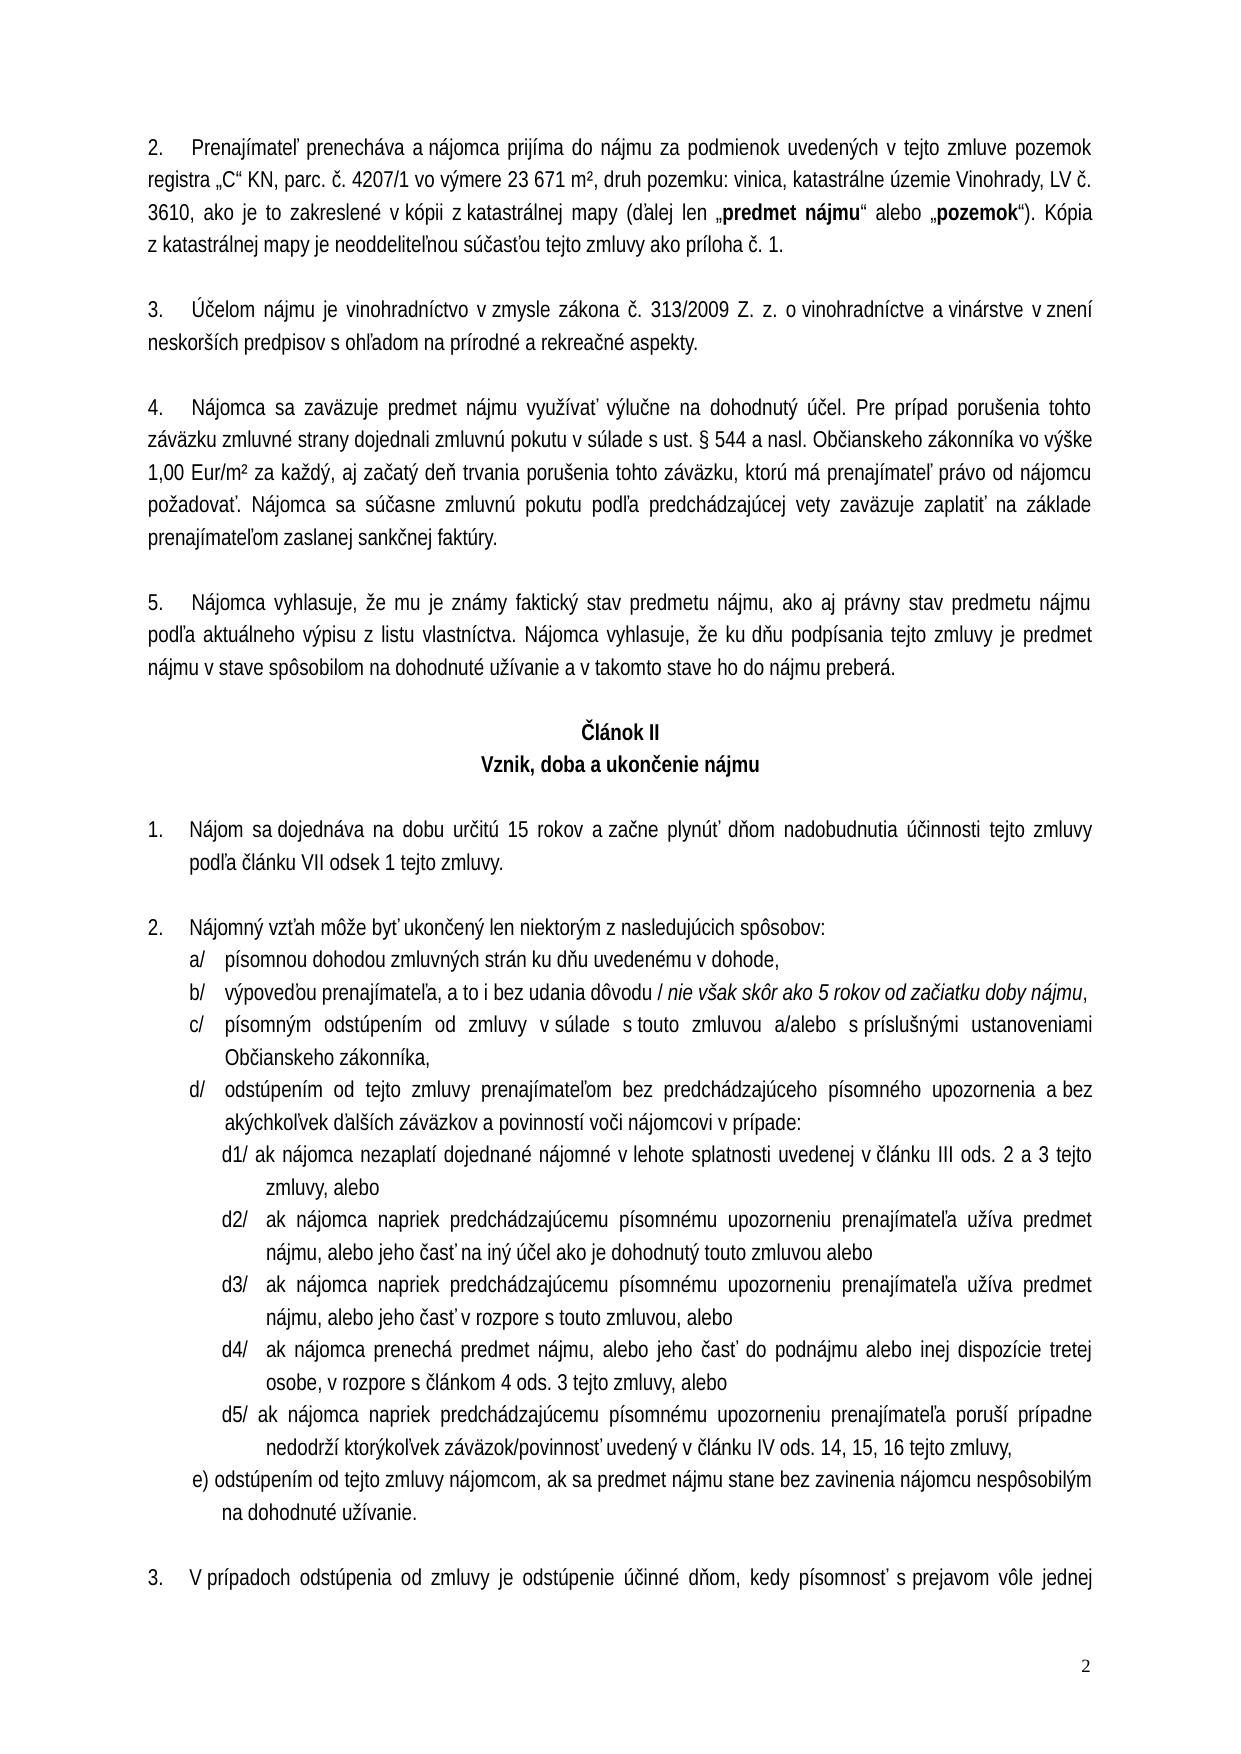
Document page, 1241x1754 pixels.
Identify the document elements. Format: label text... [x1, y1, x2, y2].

text b/ výpoveďou prenajímateľa, a to i bez udania dôvodu / nie však skôr ako 5 rokov od začiatku doby nájmu, [189, 976, 1092, 1008]
text d4/ ak nájomca prenechá predmet nájmu, alebo jeho časť do podnájmu alebo inej dispozície tretej osobe, v rozpore s článkom 4 ods. 3 tejto zmluvy, alebo [222, 1333, 1092, 1398]
list Prenajímateľ prenecháva a nájomca prijíma do nájmu za podmienok uvedených v tejto zmluve pozemok registra „C“ KN, parc. č. 4207/1 vo výmere 23 671 m², druh pozemku: vinica, katastrálne územie Vinohrady, LV č. 3610, ako je to zakreslené v kópii z katastrálnej mapy (ďalej len „predmet nájmu“ alebo „pozemok“). Kópia z katastrálnej mapy je neoddeliteľnou súčasťou tejto zmluvy ako príloha č. 1. [148, 131, 1092, 261]
text d1/ ak nájomca nezaplatí dojednané nájomné v lehote splatnosti uvedenej v článku III ods. 3 tejto zmluvy, alebo [222, 1138, 1092, 1203]
list Účelom nájmu je vinohradníctvo v zmysle zákona č. 313/2009 Z. z. o vinohradníctve a vinárstve v znení neskorších predpisov s ohľadom na prírodné a rekreačné aspekty. [148, 293, 1092, 358]
text d3/ ak nájomca napriek predchádzajúcemu písomnému upozorneniu prenajímateľa užíva predmet nájmu, alebo jeho časť v rozpore s touto zmluvou, alebo [222, 1268, 1092, 1333]
text d5/ ak nájomca napriek predchádzajúcemu písomnému upozorneniu prenajímateľa poruší prípadne nedodrží ktorýkoľvek záväzok/povinnosť uvedený v článku IV ods. 14, 15, 16 tejto zmluvy, [222, 1398, 1092, 1463]
text 2. Nájomný vzťah môže byť ukončený len niektorým z nasledujúcich spôsobov: [148, 911, 1092, 943]
text d2/ ak nájomca napriek predchádzajúcemu písomnému upozorneniu prenajímateľa užíva predmet nájmu, alebo jeho časť na iný účel ako je dohodnutý touto zmluvou alebo [222, 1203, 1092, 1268]
text 1. Nájom sa dojednáva na dobu určitú 15 rokov a začne plynúť dňom nadobudnutia účinnosti tejto zmluvy podľa článku VII odsek 1 tejto zmluvy. [148, 813, 1092, 878]
text Vznik, doba a ukončenie nájmu [148, 748, 1092, 781]
text a/ písomnou dohodou zmluvných strán ku dňu uvedenému v dohode, [189, 943, 1092, 976]
text e) odstúpením od tejto zmluvy nájomcom, ak sa predmet nájmu stane bez zavinenia nájomcu nespôsobilým na dohodnuté užívanie. [192, 1463, 1092, 1528]
list Nájomca sa zaväzuje predmet nájmu využívať výlučne na dohodnutý účel. Pre prípad porušenia tohto záväzku zmluvné strany dojednali zmluvnú pokutu v súlade s ust. § 544 a nasl. Občianskeho zákonníka vo výške 1,00 Eur/m² za každý, aj začatý deň trvania porušenia tohto záväzku, ktorú má prenajímateľ právo od nájomcu požadovať. Nájomca sa súčasne zmluvnú pokutu podľa predchádzajúcej vety zaväzuje zaplatiť na základe prenajímateľom zaslanej sankčnej faktúry. [148, 391, 1092, 553]
list Nájomca vyhlasuje, že mu je známy faktický stav predmetu nájmu, ako aj právny stav predmetu nájmu podľa aktuálneho výpisu z listu vlastníctva. Nájomca vyhlasuje, že ku dňu podpísania tejto zmluvy je predmet nájmu v stave spôsobilom na dohodnuté užívanie a v takomto stave ho do nájmu preberá. [148, 586, 1092, 683]
text d/ odstúpením od tejto zmluvy prenajímateľom bez predchádzajúceho písomného upozornenia a bez akýchkoľvek ďalších záväzkov a povinností voči nájomcovi v prípade: [189, 1073, 1092, 1138]
text Článok II [148, 716, 1092, 748]
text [148, 1561, 1092, 1593]
text c/ písomným odstúpením od zmluvy v súlade s touto zmluvou a/alebo s príslušnými ustanoveniami Občianskeho zákonníka, [189, 1008, 1092, 1073]
